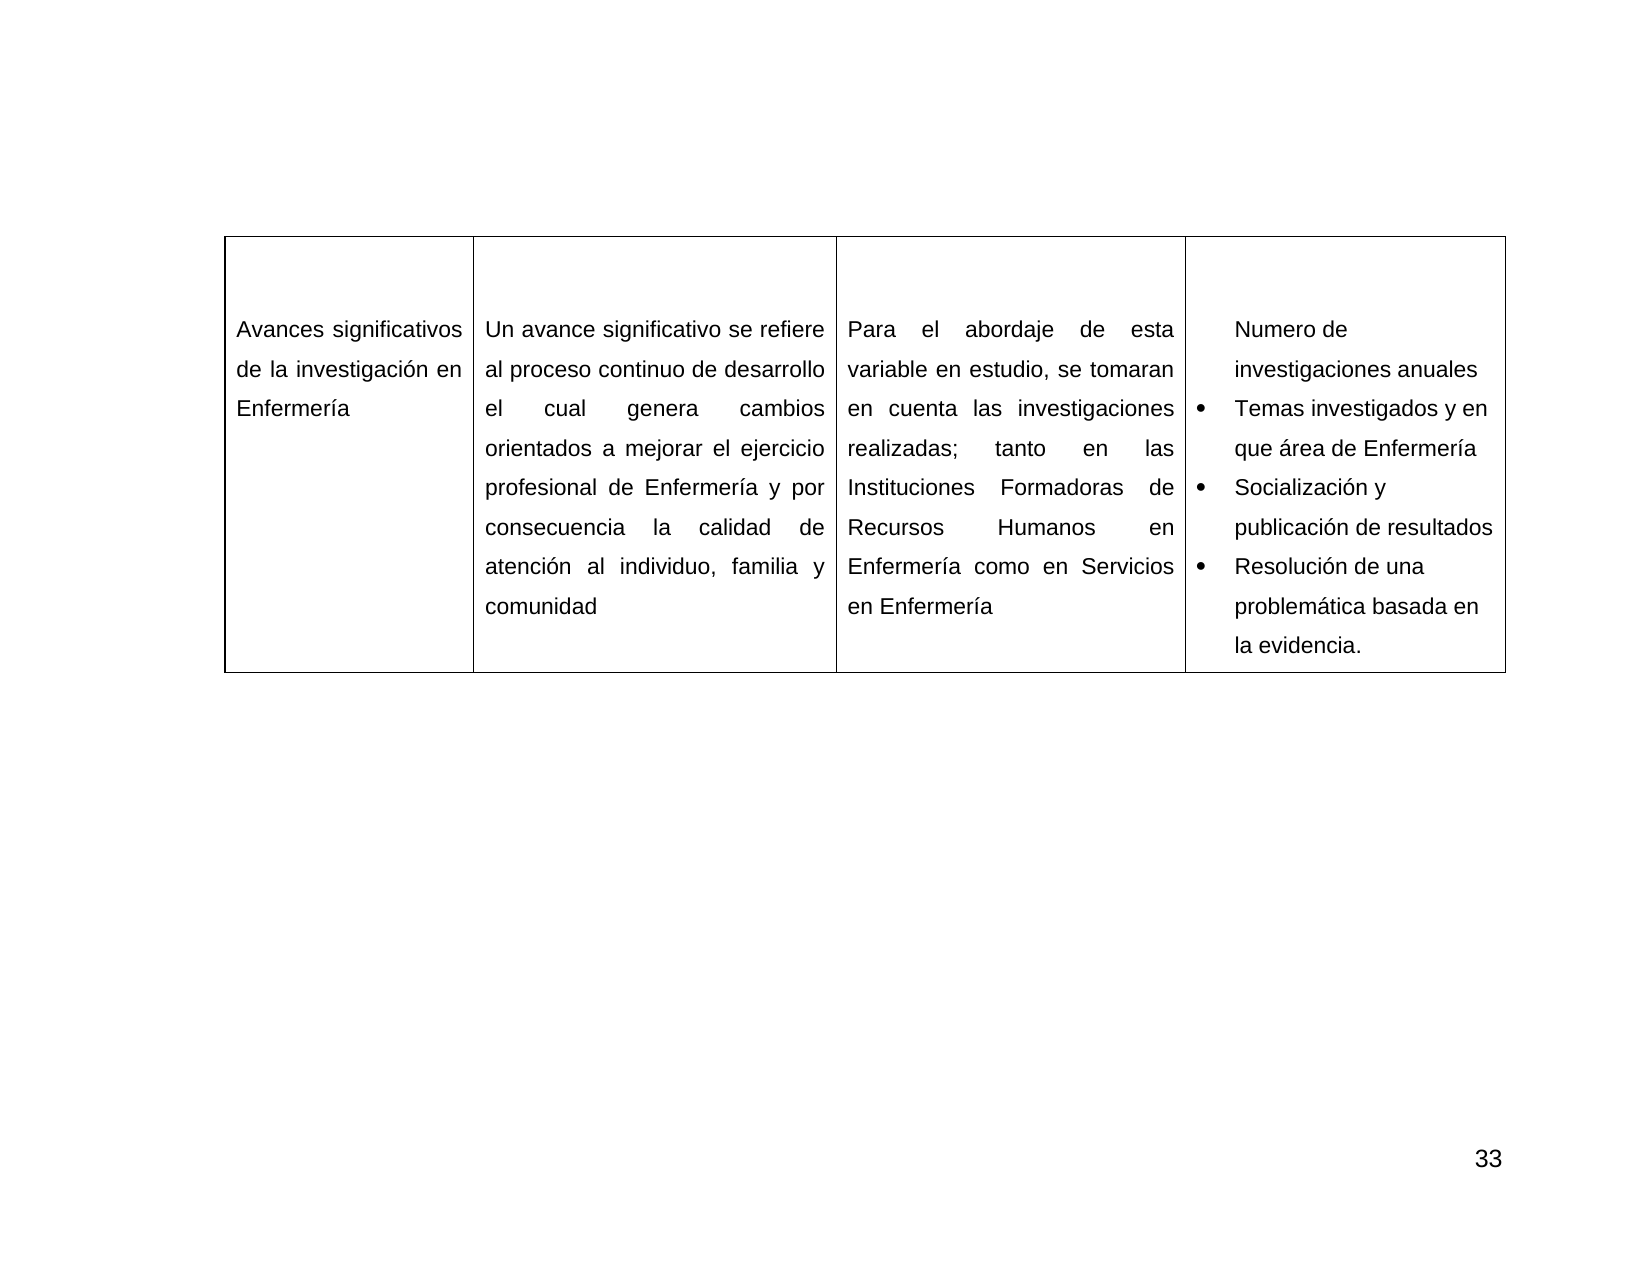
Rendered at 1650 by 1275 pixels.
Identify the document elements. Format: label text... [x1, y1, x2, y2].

table_cell Para el abordaje de esta variable en estudio, se tomaran en cuenta las investigaciones realizadas; tanto en las Instituciones Formadoras de Recursos Humanos en Enfermería como en Servicios en Enfermería [837, 237, 1185, 672]
table_cell Avances significativos de la investigación en Enfermería [226, 237, 473, 672]
table_cell Numero de investigaciones anuales Temas investigados y en que área de Enfermería Socialización y publicación de resultados Resolución de una problemática basada en la evidencia. [1186, 237, 1505, 672]
table_cell Un avance significativo se refiere al proceso continuo de desarrollo el cual genera cambios orientados a mejorar el ejercicio profesional de Enfermería y por consecuencia la calidad de atención al individuo, familia y comunidad [474, 237, 836, 672]
